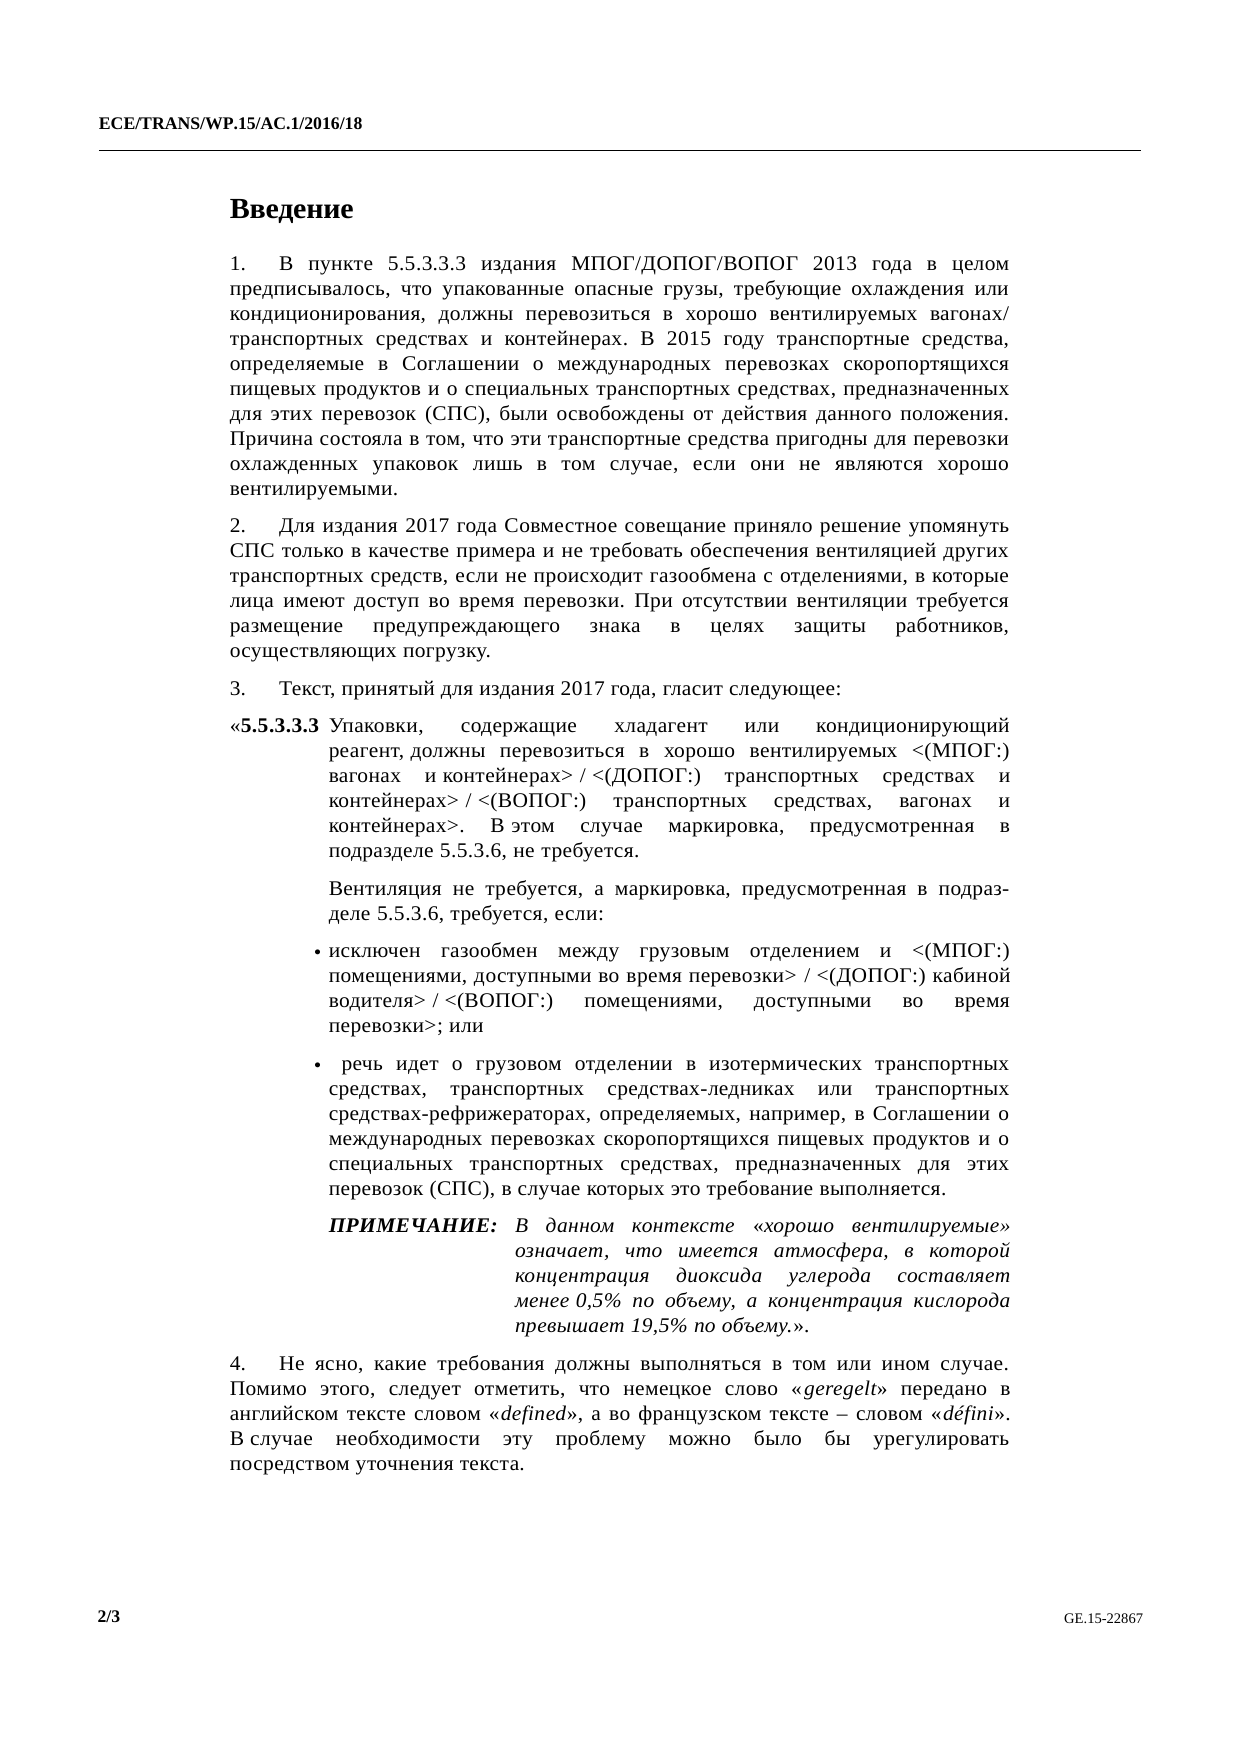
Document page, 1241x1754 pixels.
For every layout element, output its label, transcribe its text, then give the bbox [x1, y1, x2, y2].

text 1. В пункте 5.5.3.3.3 издания МПОГ/ДОПОГ/ВОПОГ 2013 года в целом предписывалось, что упакованные опасные грузы, требующие охлаждения или кондиционирования, должны перевозиться в хорошо вентилируемых вагонах/ транспортных средствах и контейнерах. В 2015 году транспортные средства, определяемые в Соглашении о международных перевозках скоропортящихся пищевых продуктов и о специальных транспортных средствах, предназначенных для этих перевозок (СПС), были освобождены от действия данного положения. Причина состояла в том, что эти транспортные средства пригодны для перевозки охлажденных упаковок лишь в том случае, если они не являются хорошо вентилируемыми. [229, 250, 1011, 500]
text речь идет о грузовом отделении в изотермических транспортных средствах, транспортных средствах-ледниках или транспортных средствах-рефрижераторах, определяемых, например, в Соглашении о международных перевозках скоропортящихся пищевых продуктов и о специальных транспортных средствах, предназначенных для этих перевозок (СПС), в случае которых это требование выполняется. [315, 1050, 1011, 1200]
text «5.5.3.3.3 Упаковки, содержащие хладагент или кондиционирующий реагент, должны перевозиться в хорошо вентилируемых <(МПОГ:) вагонах и контейнерах> / <(ДОПОГ:) транспортных средствах и контейнерах> / <(ВОПОГ:) транспортных средствах, вагонах и контейнерах>. В этом случае маркировка, предусмотренная в подразделе 5.5.3.6, не требуется. [229, 713, 1011, 863]
text Введение [97, 194, 1011, 225]
text 4. Не ясно, какие требования должны выполняться в том или ином случае. Помимо этого, следует отметить, что немецкое слово «geregelt» передано в английском тексте словом «defined», а во французском тексте – словом «défini». В случае необходимости эту проблему можно было бы урегулировать посредством уточнения текста. [229, 1350, 1011, 1475]
text исключен газообмен между грузовым отделением и <(МПОГ:) помещениями, доступными во время перевозки> / <(ДОПОГ:) кабиной водителя> / <(ВОПОГ:) помещениями, доступными во время перевозки>; или [315, 938, 1011, 1038]
text 3. Текст, принятый для издания 2017 года, гласит следующее: [229, 675, 1011, 700]
text Вентиляция не требуется, а маркировка, предусмотренная в подраз-деле 5.5.3.6, требуется, если: [229, 875, 1011, 925]
text 2. Для издания 2017 года Совместное совещание приняло решение упомянуть СПС только в качестве примера и не требовать обеспечения вентиляцией других транспортных средств, если не происходит газообмена с отделениями, в которые лица имеют доступ во время перевозки. При отсутствии вентиляции требуется размещение предупреждающего знака в целях защиты работников, осуществляющих погрузку. [229, 513, 1011, 663]
text ПРИМЕЧАНИЕ: В данном контексте «хорошо вентилируемые» означает, что имеется атмосфера, в которой концентрация диоксида углерода составляет менее 0,5% по объему, а концентрация кислорода превышает 19,5% по объему.». [229, 1213, 1011, 1338]
